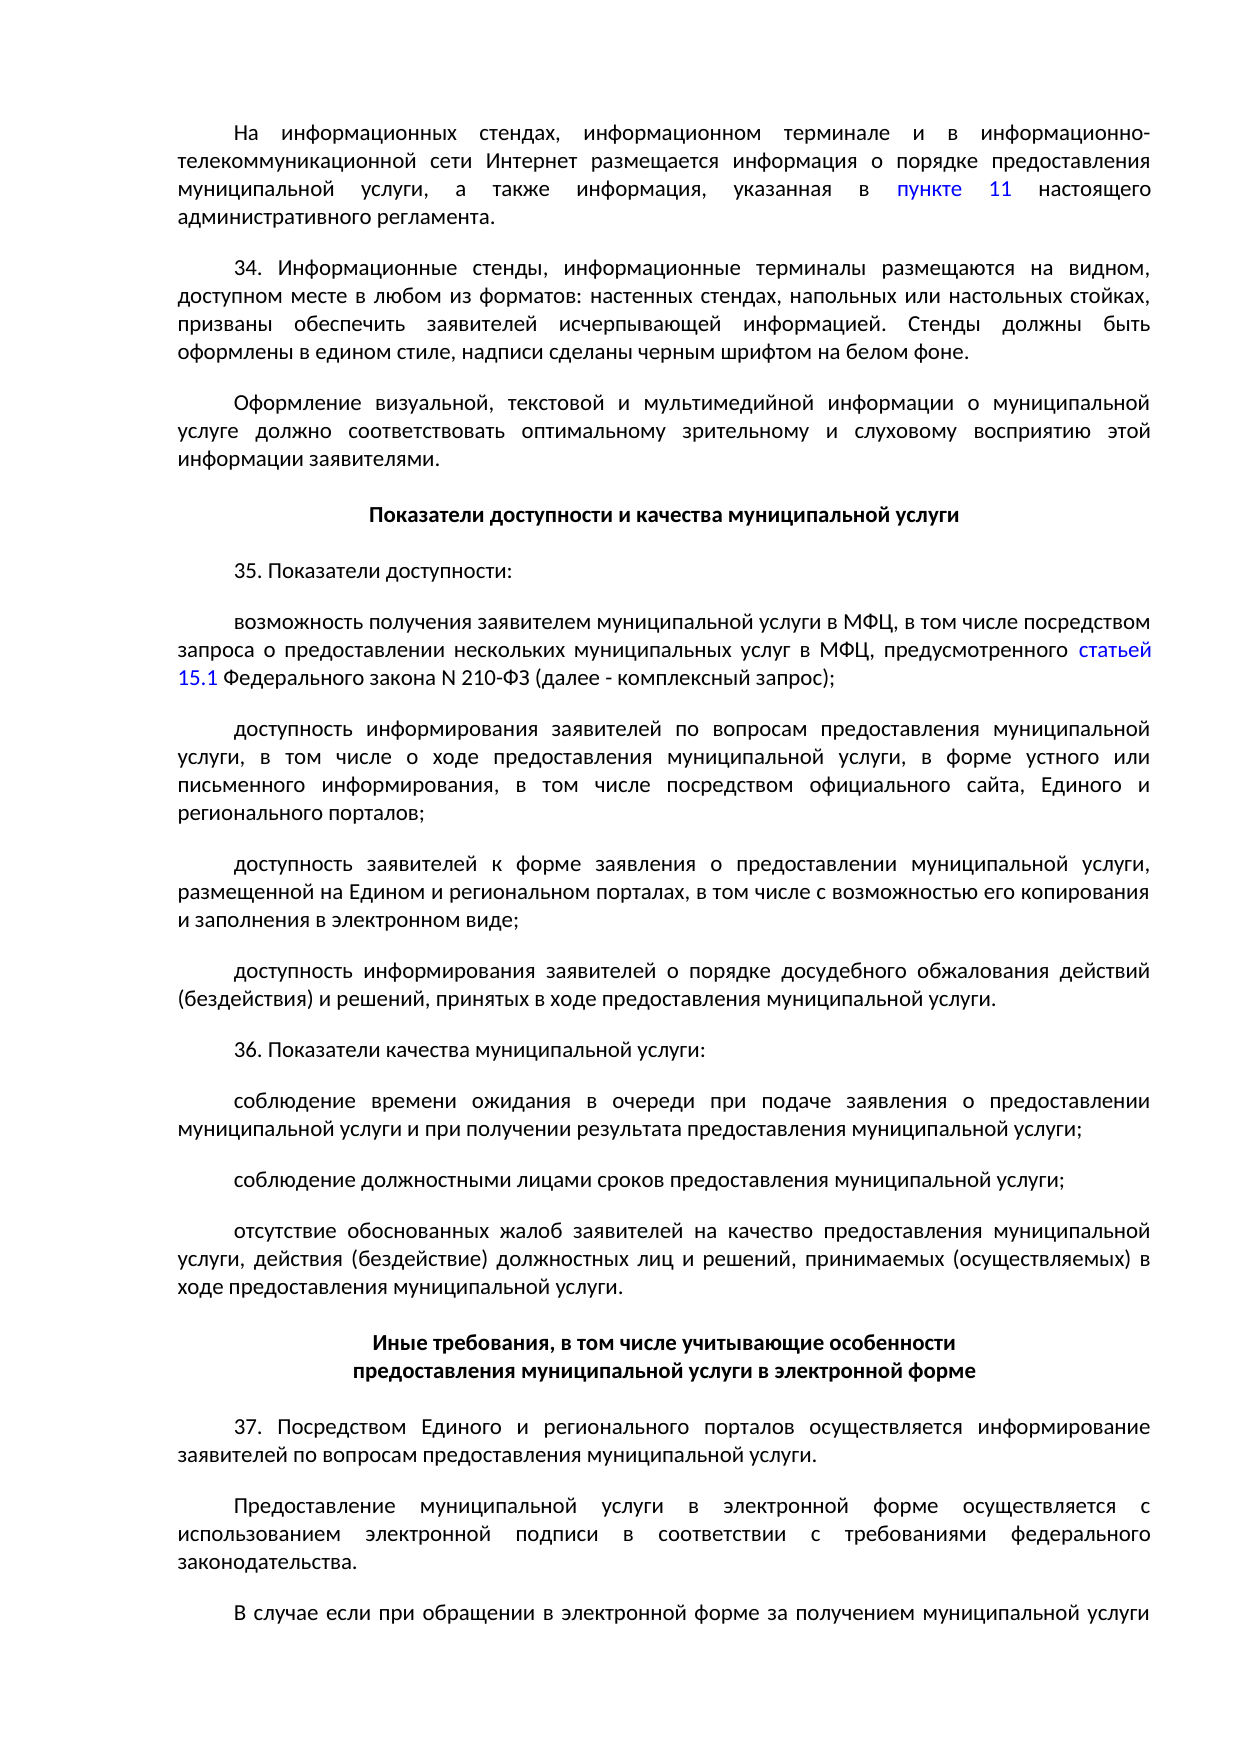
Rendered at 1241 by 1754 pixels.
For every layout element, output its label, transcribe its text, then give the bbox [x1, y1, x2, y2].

title Иные требования, в том числе учитывающие особенности [177, 1328, 1152, 1356]
text соблюдение времени ожидания в очереди при подаче заявления о предоставлении муниципальной услуги и при получении результата предоставления муниципальной услуги; [177, 1086, 1152, 1142]
text отсутствие обоснованных жалоб заявителей на качество предоставления муниципальной услуги, действия (бездействие) должностных лиц и решений, принимаемых (осуществляемых) в ходе предоставления муниципальной услуги. [177, 1216, 1152, 1300]
text доступность информирования заявителей о порядке досудебного обжалования действий (бездействия) и решений, принятых в ходе предоставления муниципальной услуги. [177, 956, 1152, 1012]
text соблюдение должностными лицами сроков предоставления муниципальной услуги; [177, 1165, 1152, 1193]
title Показатели доступности и качества муниципальной услуги [177, 500, 1152, 528]
text 36. Показатели качества муниципальной услуги: [177, 1035, 1152, 1063]
text доступность заявителей к форме заявления о предоставлении муниципальной услуги, размещенной на Едином и региональном порталах, в том числе с возможностью его копирования и заполнения в электронном виде; [177, 849, 1152, 933]
text Оформление визуальной, текстовой и мультимедийной информации о муниципальной услуге должно соответствовать оптимальному зрительному и слуховому восприятию этой информации заявителями. [177, 388, 1152, 472]
text 35. Показатели доступности: [177, 556, 1152, 584]
text возможность получения заявителем муниципальной услуги в МФЦ, в том числе посредством запроса о предоставлении нескольких муниципальных услуг в МФЦ, предусмотренного статьей 15.1 Федерального закона N 210-ФЗ (далее - комплексный запрос); [177, 607, 1152, 691]
title предоставления муниципальной услуги в электронной форме [177, 1356, 1152, 1384]
text доступность информирования заявителей по вопросам предоставления муниципальной услуги, в том числе о ходе предоставления муниципальной услуги, в форме устного или письменного информирования, в том числе посредством официального сайта, Единого и регионального порталов; [177, 714, 1152, 826]
text Предоставление муниципальной услуги в электронной форме осуществляется с использованием электронной подписи в соответствии с требованиями федерального законодательства. [177, 1491, 1152, 1575]
text На информационных стендах, информационном терминале и в информационно-телекоммуникационной сети Интернет размещается информация о порядке предоставления муниципальной услуги, а также информация, указанная в пункте 11 настоящего административного регламента. [177, 118, 1152, 230]
text 37. Посредством Единого и регионального порталов осуществляется информирование заявителей по вопросам предоставления муниципальной услуги. [177, 1412, 1152, 1468]
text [177, 1598, 1152, 1626]
text 34. Информационные стенды, информационные терминалы размещаются на видном, доступном месте в любом из форматов: настенных стендах, напольных или настольных стойках, призваны обеспечить заявителей исчерпывающей информацией. Стенды должны быть оформлены в едином стиле, надписи сделаны черным шрифтом на белом фоне. [177, 253, 1152, 365]
